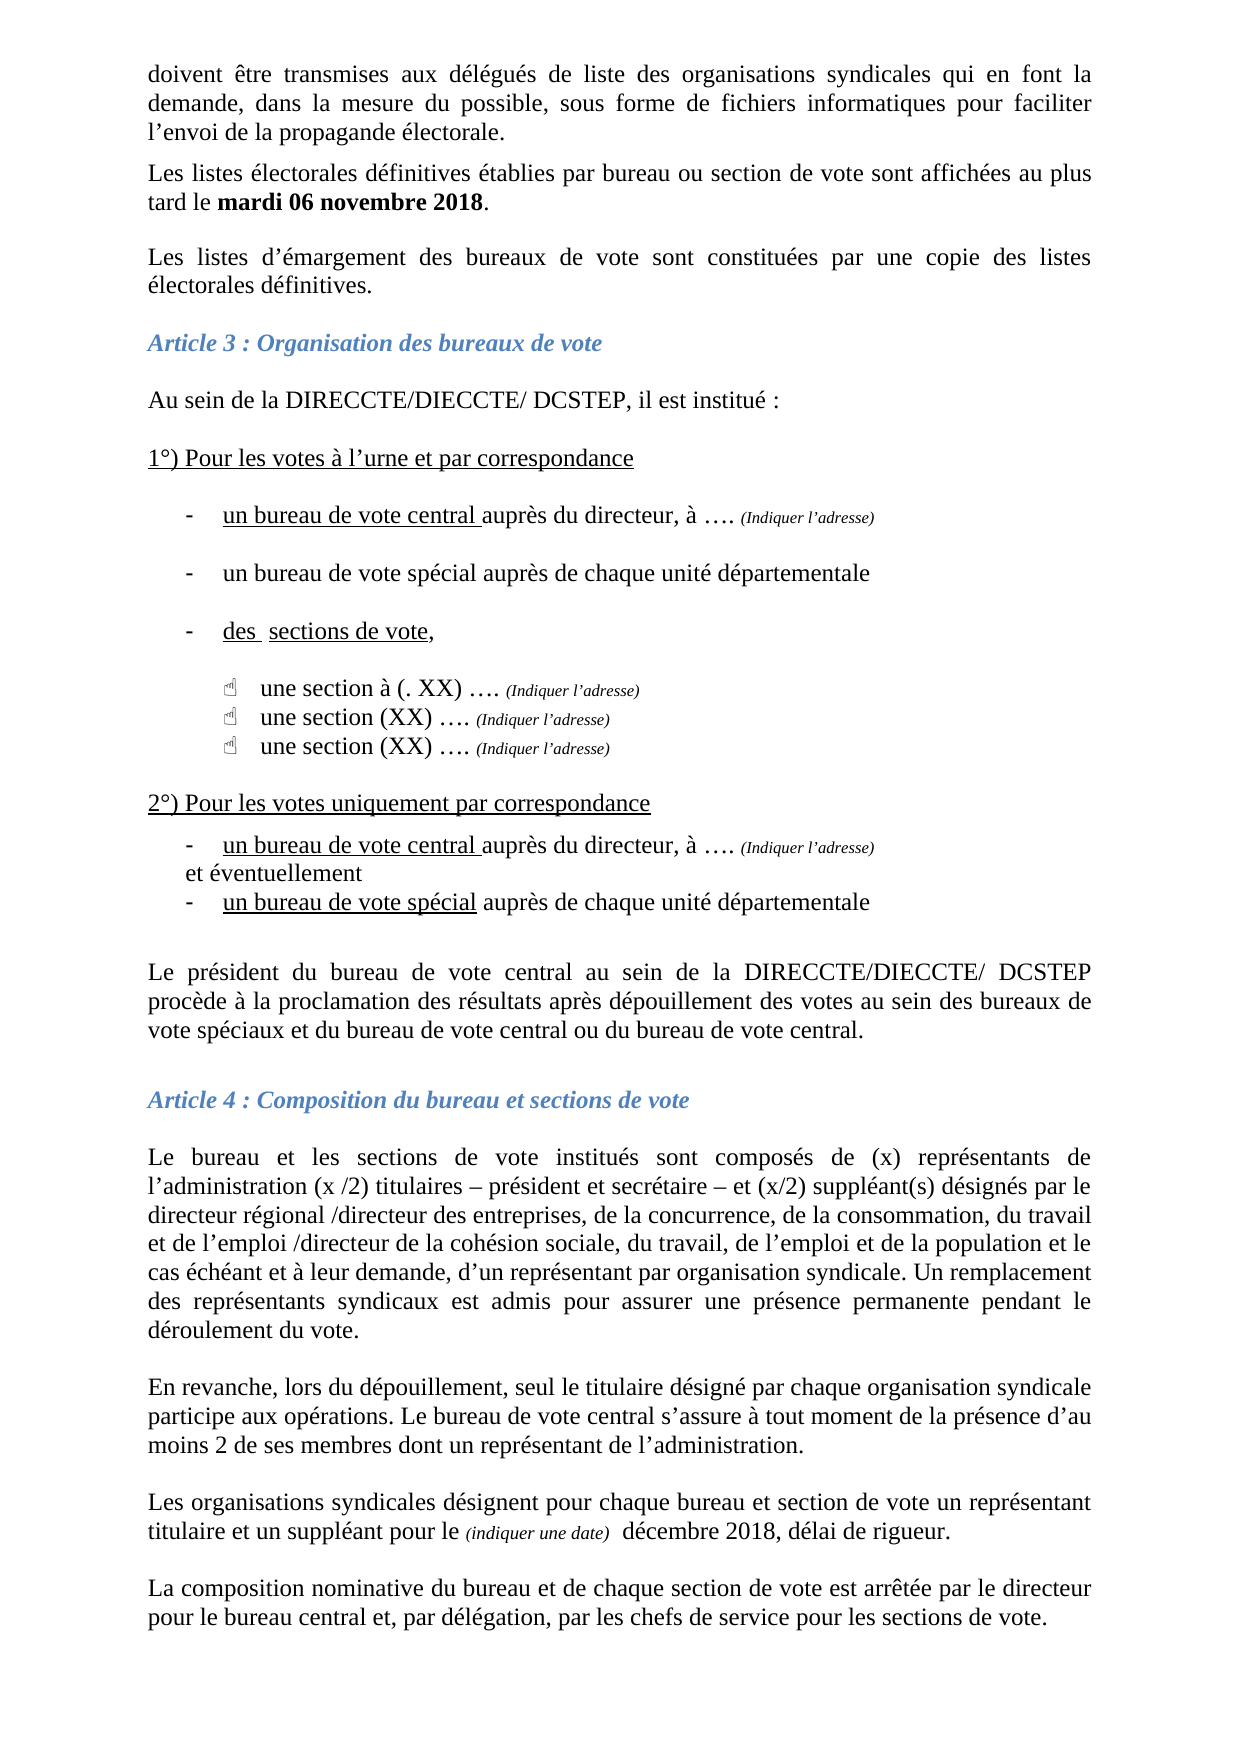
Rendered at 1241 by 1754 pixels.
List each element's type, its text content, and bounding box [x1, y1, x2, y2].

text 2°) Pour les votes uniquement par correspondance [148, 788, 1093, 817]
text Les listes électorales définitives établies par bureau ou section de vote sont affichées au plus tard le mardi 06 novembre 2018. [148, 158, 1093, 215]
text Article 3 : Organisation des bureaux de vote [148, 328, 1093, 357]
text Le président du bureau de vote central au sein de la DIRECCTE/DIECCTE/ DCSTEP procède à la proclamation des résultats après dépouillement des votes au sein des bureaux de vote spéciaux et du bureau de vote central ou du bureau de vote central. [148, 957, 1093, 1043]
list un bureau de vote spécial auprès de chaque unité départementale [185, 887, 1093, 916]
list un bureau de vote central auprès du directeur, à …. (Indiquer l’adresse) [185, 829, 1093, 858]
list une section (XX) …. (Indiquer l’adresse) [223, 702, 1093, 731]
text En revanche, lors du dépouillement, seul le titulaire désigné par chaque organisation syndicale participe aux opérations. Le bureau de vote central s’assure à tout moment de la présence d’au moins 2 de ses membres dont un représentant de l’administration. [148, 1372, 1093, 1458]
text et éventuellement [185, 858, 1093, 887]
list une section à (. XX) …. (Indiquer l’adresse) [223, 673, 1093, 702]
list un bureau de vote spécial auprès de chaque unité départementale [185, 558, 1093, 587]
list une section (XX) …. (Indiquer l’adresse) [223, 731, 1093, 759]
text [148, 59, 1093, 145]
text Le bureau et les sections de vote institués sont composés de (x) représentants de l’administration (x /2) titulaires – président et secrétaire – et (x/2) suppléant(s) désignés par le directeur régional /directeur des entreprises, de la concurrence, de la consommation, du travail et de l’emploi /directeur de la cohésion sociale, du travail, de l’emploi et de la population et le cas échéant et à leur demande, d’un représentant par organisation syndicale. Un remplacement des représentants syndicaux est admis pour assurer une présence permanente pendant le déroulement du vote. [148, 1142, 1093, 1343]
list des sections de vote, [185, 616, 1093, 644]
text Les organisations syndicales désignent pour chaque bureau et section de vote un représentant titulaire et un suppléant pour le (indiquer une date) décembre 2018, délai de rigueur. [148, 1487, 1093, 1545]
text Article 4 : Composition du bureau et sections de vote [148, 1085, 1093, 1113]
text 1°) Pour les votes à l’urne et par correspondance [148, 443, 1093, 472]
text Les listes d’émargement des bureaux de vote sont constituées par une copie des listes électorales définitives. [148, 242, 1093, 299]
text La composition nominative du bureau et de chaque section de vote est arrêtée par le directeur pour le bureau central et, par délégation, par les chefs de service pour les sections de vote. [148, 1573, 1093, 1631]
text Au sein de la DIRECCTE/DIECCTE/ DCSTEP, il est institué : [148, 386, 1093, 414]
list un bureau de vote central auprès du directeur, à …. (Indiquer l’adresse) [185, 501, 1093, 529]
